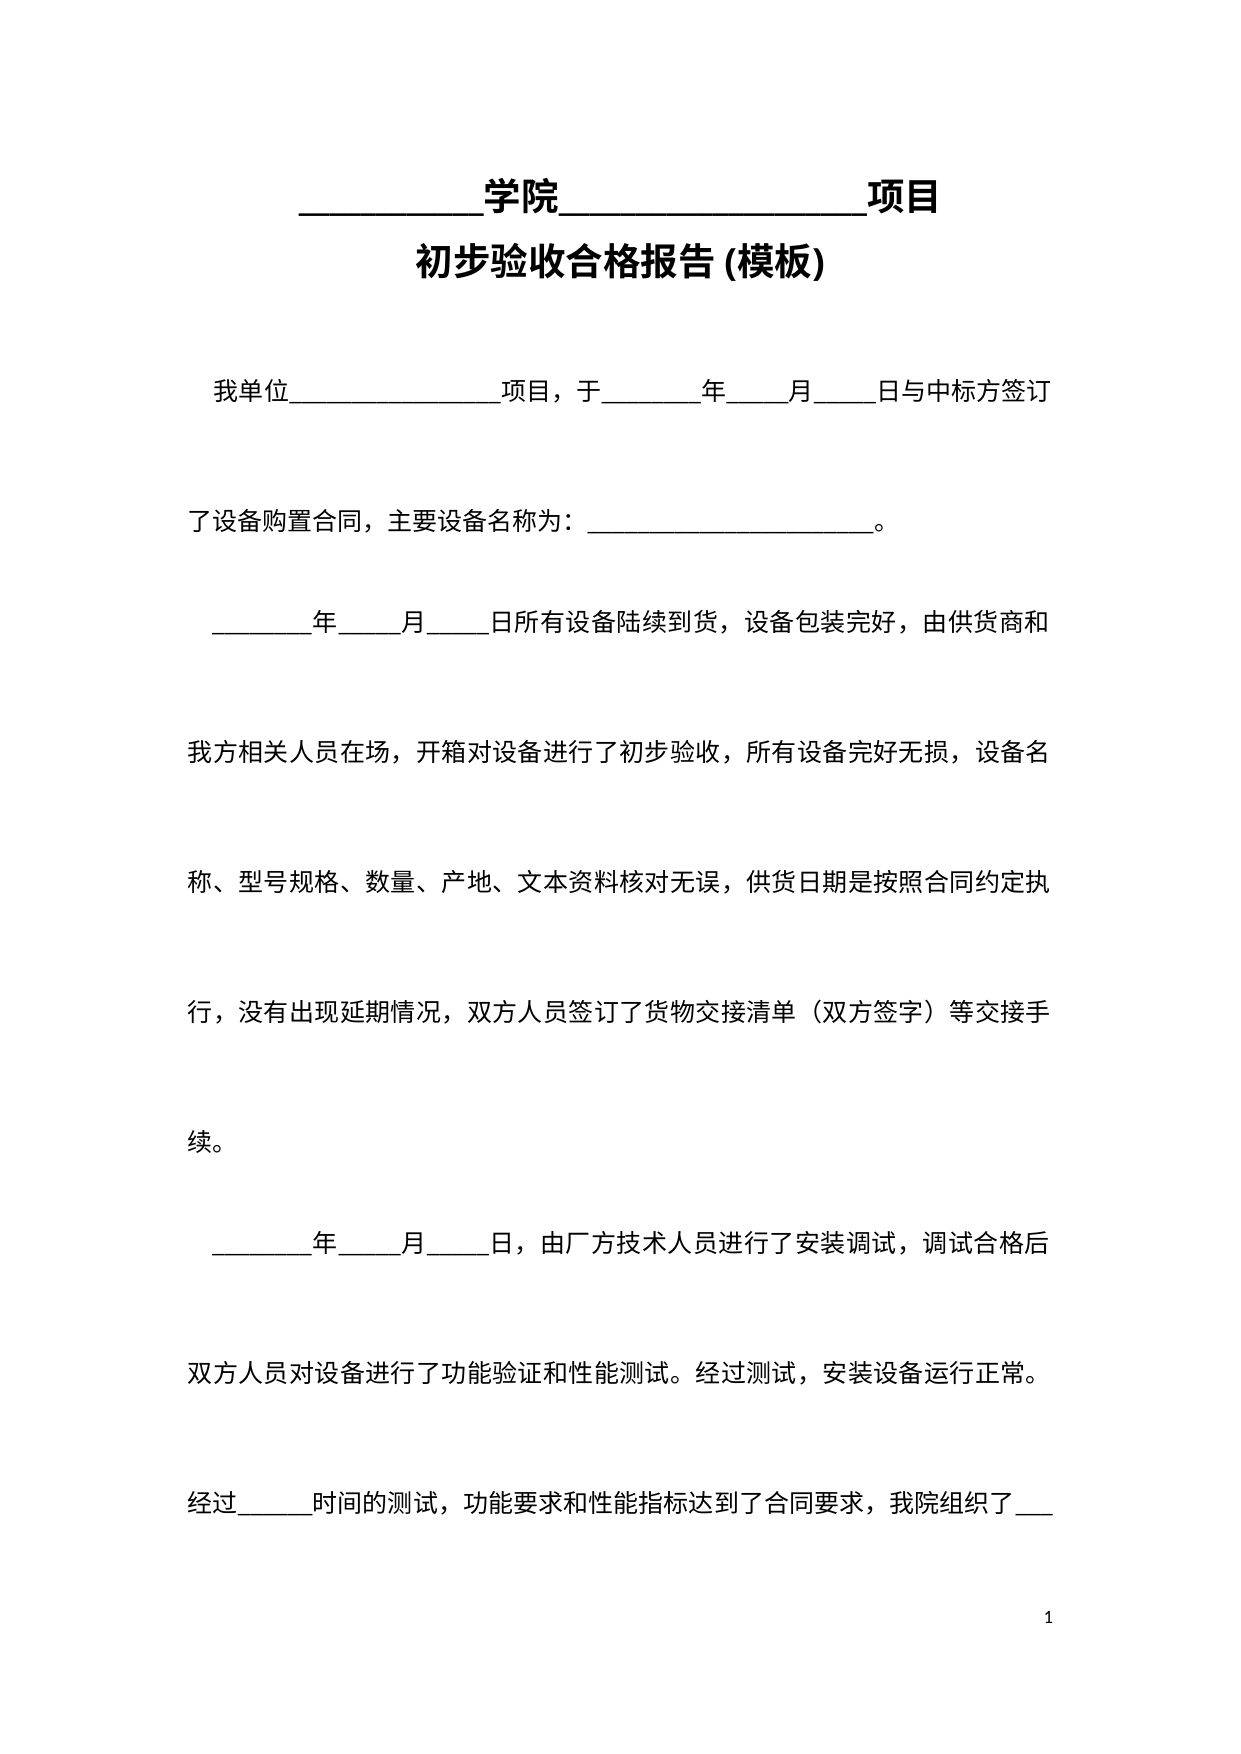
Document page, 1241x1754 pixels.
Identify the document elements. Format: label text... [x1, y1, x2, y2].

text 我单位_________________项目，于________年_____月_____日与中标方签订了设备购置合同，主要设备名称为：_______________________。 [187, 357, 1053, 552]
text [187, 1209, 1053, 1534]
text ________年_____月_____日所有设备陆续到货，设备包装完好，由供货商和我方相关人员在场，开箱对设备进行了初步验收，所有设备完好无损，设备名称、型号规格、数量、产地、文本资料核对无误，供货日期是按照合同约定执行，没有出现延期情况，双方人员签订了货物交接清单（双方签字）等交接手续。 [187, 588, 1053, 1173]
text ____________学院____________________项目 [187, 162, 1053, 227]
text 初步验收合格报告 (模板) [187, 227, 1053, 292]
